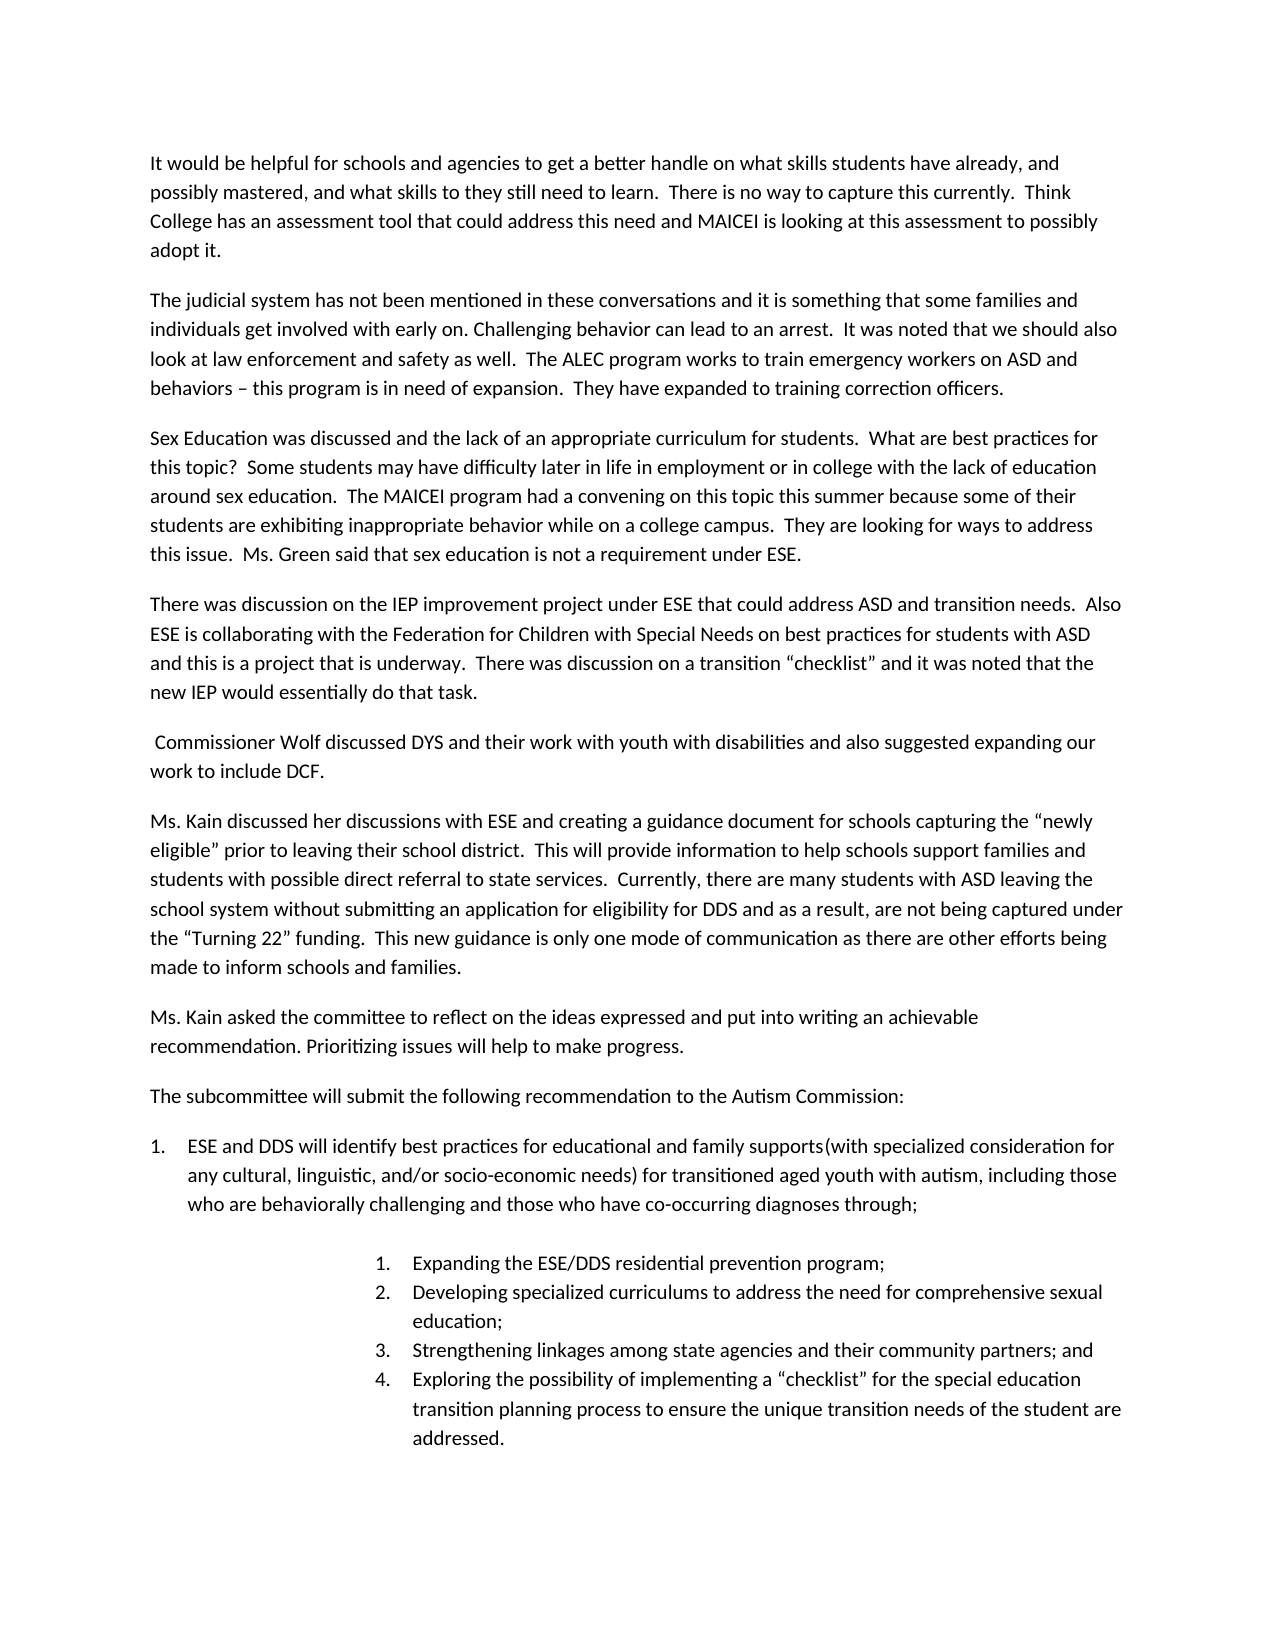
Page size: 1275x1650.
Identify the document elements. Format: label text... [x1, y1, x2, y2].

list Expanding the ESE/DDS residential prevention program; [375, 1250, 1125, 1275]
text The judicial system has not been mentioned in these conversations and it is something that some families and individuals get involved with early on. Challenging behavior can lead to an arrest. It was noted that we should also look at law enforcement and safety as well. The ALEC program works to train emergency workers on ASD and behaviors – this program is in need of expansion. They have expanded to training correction officers. [150, 287, 1125, 400]
list ESE and DDS will identify best practices for educational and family supports(with specialized consideration for any cultural, linguistic, and/or socio-economic needs) for transitioned aged youth with autism, including those who are behaviorally challenging and those who have co-occurring diagnoses through; [150, 1133, 1125, 1217]
list Exploring the possibility of implementing a “checklist” for the special education transition planning process to ensure the unique transition needs of the student are addressed. [375, 1367, 1125, 1450]
text It would be helpful for schools and agencies to get a better handle on what skills students have already, and possibly mastered, and what skills to they still need to learn. There is no way to capture this currently. Think College has an assessment tool that could address this need and MAICEI is looking at this assessment to possibly adopt it. [150, 150, 1125, 263]
text Commissioner Wolf discussed DYS and their work with youth with disabilities and also suggested expanding our work to include DCF. [150, 729, 1125, 784]
text Ms. Kain discussed her discussions with ESE and creating a guidance document for schools capturing the “newly eligible” prior to leaving their school district. This will provide information to help schools support families and students with possible direct referral to state services. Currently, there are many students with ASD leaving the school system without submitting an application for eligibility for DDS and as a result, are not being captured under the “Turning 22” funding. This new guidance is only one mode of communication as there are other efforts being made to inform schools and families. [150, 808, 1125, 979]
text Sex Education was discussed and the lack of an appropriate curriculum for students. What are best practices for this topic? Some students may have difficulty later in life in employment or in college with the lack of education around sex education. The MAICEI program had a convening on this topic this summer because some of their students are exhibiting inappropriate behavior while on a college campus. They are looking for ways to address this issue. Ms. Green said that sex education is not a requirement under ESE. [150, 425, 1125, 567]
text Ms. Kain asked the committee to reflect on the ideas expressed and put into writing an achievable recommendation. Prioritizing issues will help to make progress. [150, 1004, 1125, 1059]
list Strengthening linkages among state agencies and their community partners; and [375, 1337, 1125, 1363]
text There was discussion on the IEP improvement project under ESE that could address ASD and transition needs. Also ESE is collaborating with the Federation for Children with Special Needs on best practices for students with ASD and this is a project that is underway. There was discussion on a transition “checklist” and it was noted that the new IEP would essentially do that task. [150, 592, 1125, 704]
text The subcommittee will submit the following recommendation to the Autism Commission: [150, 1083, 1125, 1109]
list Developing specialized curriculums to address the need for comprehensive sexual education; [375, 1279, 1125, 1334]
